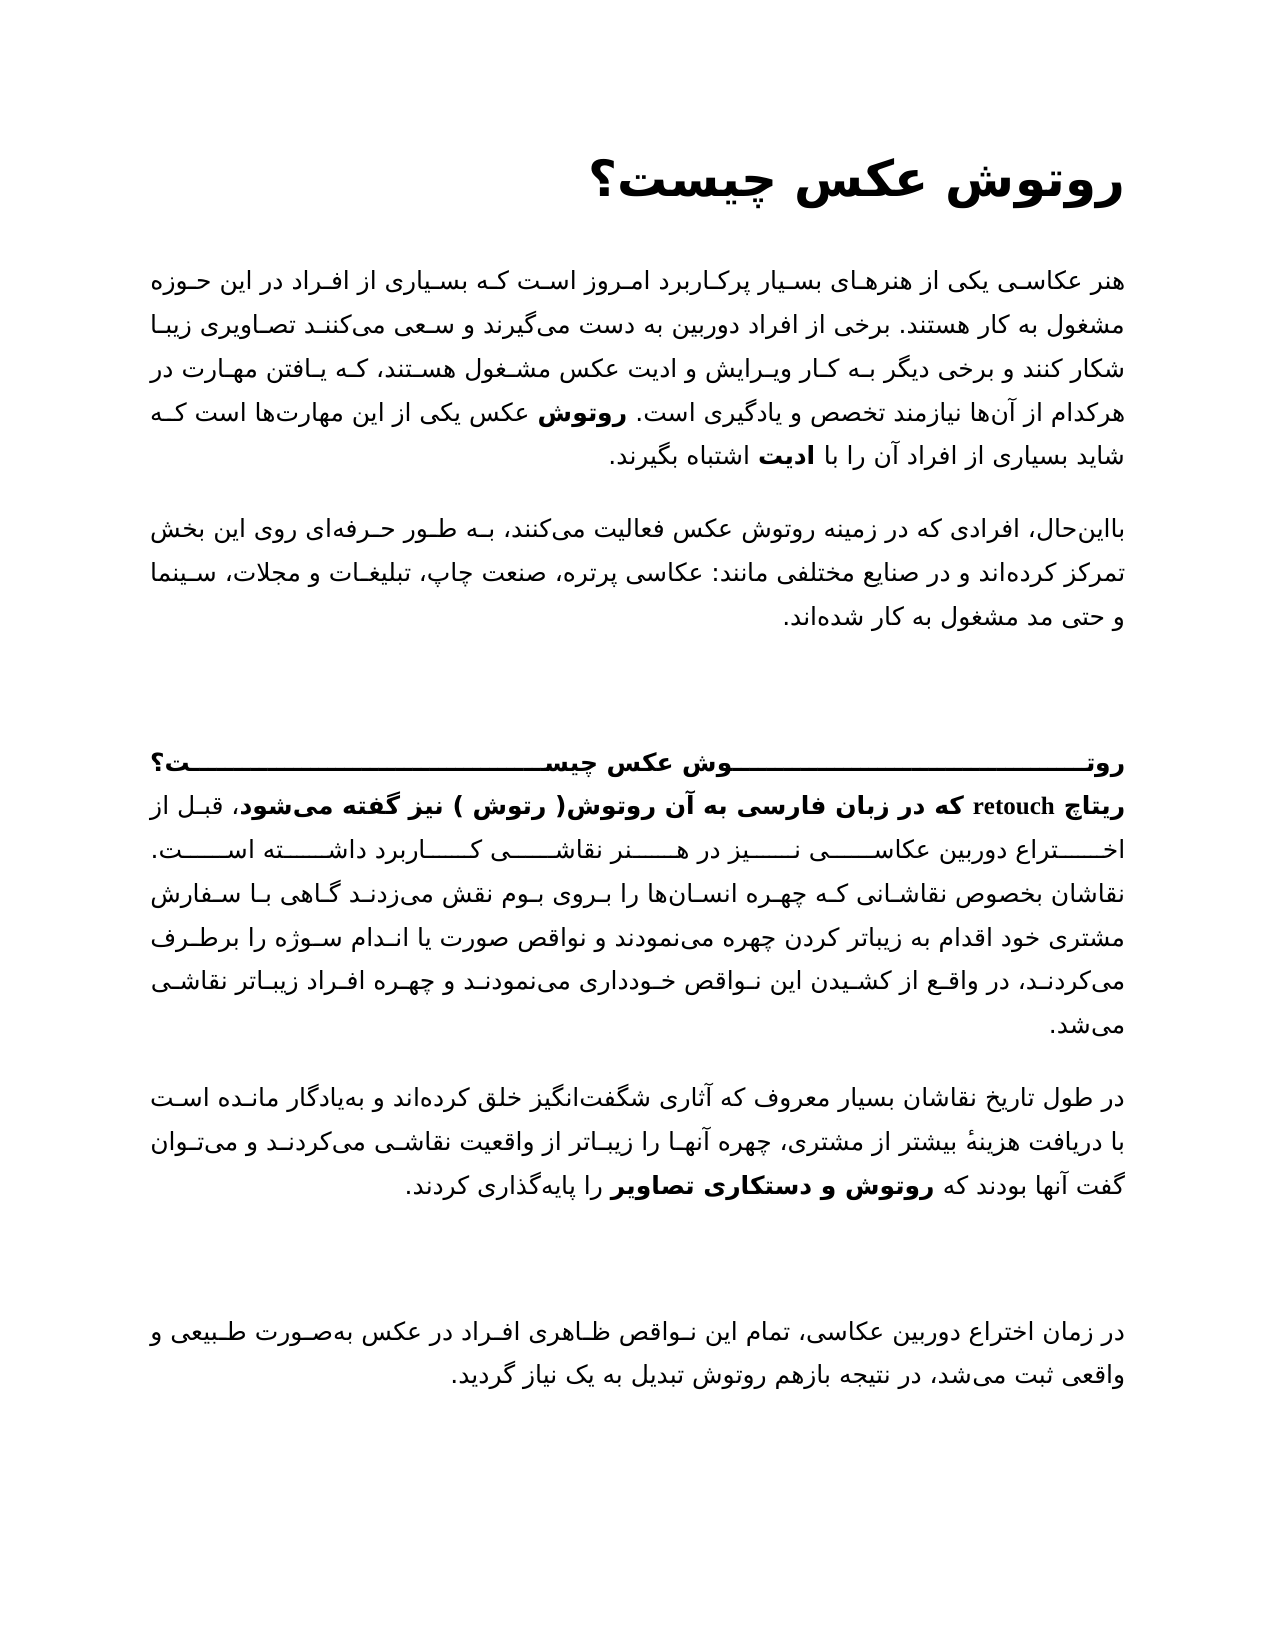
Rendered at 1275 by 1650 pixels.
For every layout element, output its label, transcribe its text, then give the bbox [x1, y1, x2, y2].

text هنر عکاسی یکی از هنرهای بسیار پرکاربرد امروز است که بسیاری از افراد در این حوزه مشغول به کار هستند. برخی از افراد دوربین به دست می‌گیرند و سعی می‌کنند تصاویری زیبا شکار کنند و برخی دیگر به کار ویرایش و ادیت عکس مشغول هستند، که یافتن مهارت در هرکدام از آن‌ها نیازمند تخصص و یادگیری است. روتوش عکس یکی از این مهارت‌ها است که شاید بسیاری از افراد آن را با ادیت اشتباه بگیرند. [150, 266, 1125, 471]
text در زمان اختراع دوربین عکاسی، تمام این نواقص ظاهری افراد در عکس به‌صورت طبیعی و واقعی ثبت می‌شد، در نتیجه بازهم روتوش تبدیل به یک نیاز گردید. [150, 1317, 1125, 1389]
text بااین‌حال، افرادی که در زمینه روتوش عکس فعالیت می‌کنند، به طور حرفه‌ای روی این بخش تمرکز کرده‌اند و در صنایع مختلفی مانند: عکاسی پرتره، صنعت چاپ، تبلیغات و مجلات، سینما و حتی مد مشغول به کار شده‌اند. [150, 514, 1125, 631]
text روتوش عکس چیست؟ [150, 150, 1125, 208]
text در طول تاریخ نقاشان بسیار معروف که آثاری شگفت‌انگیز خلق کرده‌اند و به‌یادگار مانده است با دریافت هزینهٔ بیشتر از مشتری، چهره آنها را زیباتر از واقعیت نقاشی می‌کردند و می‌توان گفت آنها بودند که روتوش و دستکاری تصاویر را پایه‌گذاری کردند. [150, 1083, 1125, 1200]
text روتوش عکس چیست؟ ریتاچ retouch که در زبان فارسی به آن روتوش( رتوش ) نیز گفته می‌شود، قبل از اختراع دوربین عکاسی نیز در هنر نقاشی کاربرد داشته است. نقاشان بخصوص نقاشانی که چهره انسان‌ها را بروی بوم نقش می‌زدند گاهی با سفارش مشتری خود اقدام به زیباتر کردن چهره می‌نمودند و نواقص صورت یا اندام سوژه را برطرف می‌کردند، در واقع از کشیدن این نواقص خودداری می‌نمودند و چهره افراد زیباتر نقاشی می‌شد. [150, 748, 1125, 1039]
